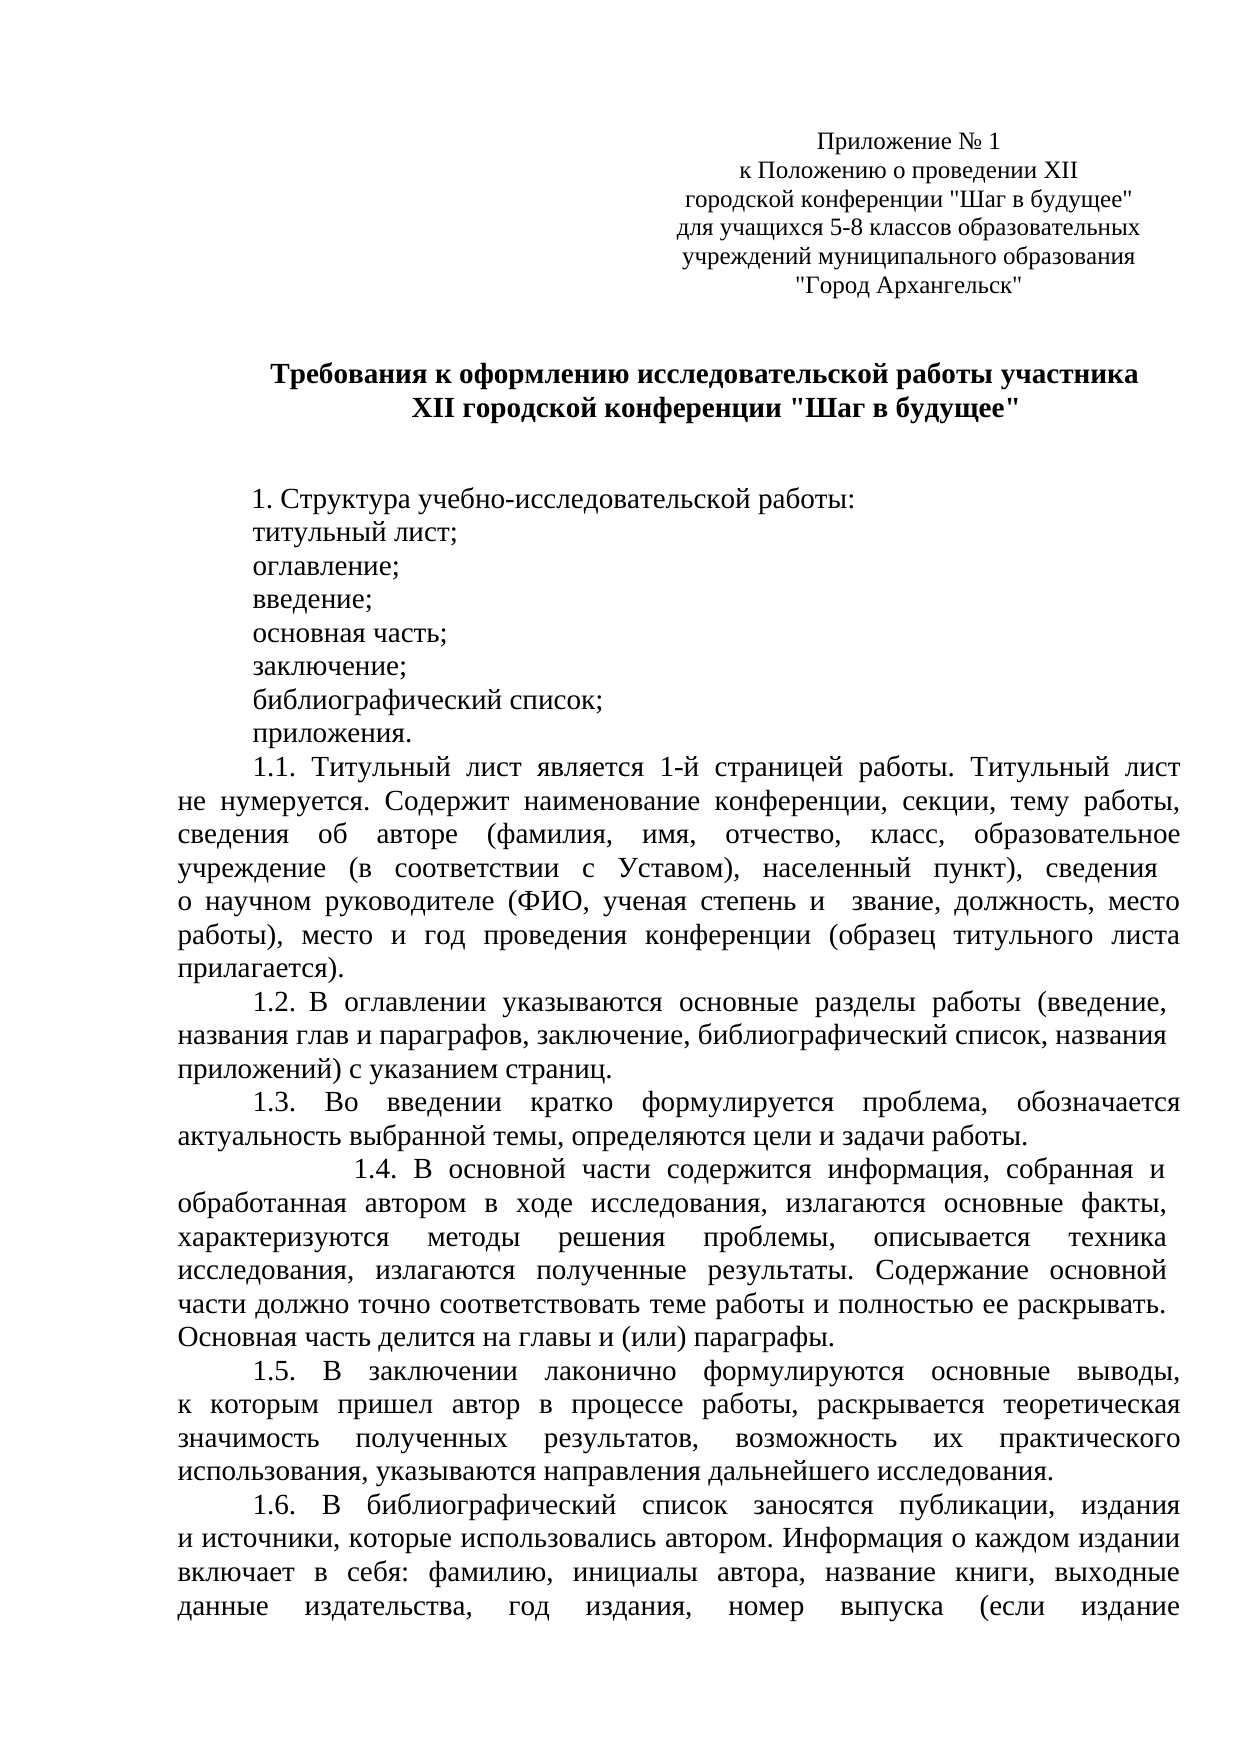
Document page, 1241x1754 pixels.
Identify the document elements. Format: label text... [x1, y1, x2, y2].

text XII городской конференции "Шаг в будущее" [177, 390, 1181, 423]
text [177, 1487, 1181, 1621]
text 1.4. В основной части содержится информация, собранная и обработанная автором в ходе исследования, излагаются основные факты, характеризуются методы решения проблемы, описывается техника исследования, излагаются полученные результаты. Содержание основной части должно точно соответствовать теме работы и полностью ее раскрывать. Основная часть делится на главы и (или) параграфы. [177, 1152, 1167, 1353]
text 1. Структура учебно-исследовательской работы: [177, 481, 1231, 514]
text библиографический список; [177, 682, 1167, 716]
text 1.5. В заключении лаконично формулируются основные выводы, к которым пришел автор в процессе работы, раскрывается теоретическая значимость полученных результатов, возможность их практического использования, указываются направления дальнейшего исследования. [177, 1353, 1181, 1487]
list В оглавлении указываются основные разделы работы (введение, названия глав и параграфов, заключение, библиографический список, названия приложений) с указанием страниц. [177, 984, 1167, 1084]
text приложения. [177, 716, 1167, 749]
text 1.1. Титульный лист является 1-й страницей работы. Титульный лист не нумеруется. Содержит наименование конференции, секции, тему работы, сведения об авторе (фамилия, имя, отчество, класс, образовательное учреждение (в соответствии с Уставом), населенный пункт), сведения о научном руководителе (ФИО, ученая степень и звание, должность, место работы), место и год проведения конференции (образец титульного листа прилагается). [177, 749, 1181, 984]
text введение; [177, 581, 1167, 615]
text Требования к оформлению исследовательской работы участника [177, 356, 1231, 390]
text заключение; [177, 648, 1167, 682]
text 1.3. Во введении кратко формулируется проблема, обозначается актуальность выбранной темы, определяются цели и задачи работы. [177, 1084, 1181, 1152]
text оглавление; [177, 548, 1167, 581]
text основная часть; [177, 615, 1167, 648]
table_header Приложение № 1 к Положению о проведении XII городской конференции "Шаг в будущее" для учащихся 5-8 классов образовательных учреждений муниципального образования "Город Архангельск" [627, 126, 1190, 299]
text титульный лист; [177, 514, 1167, 548]
